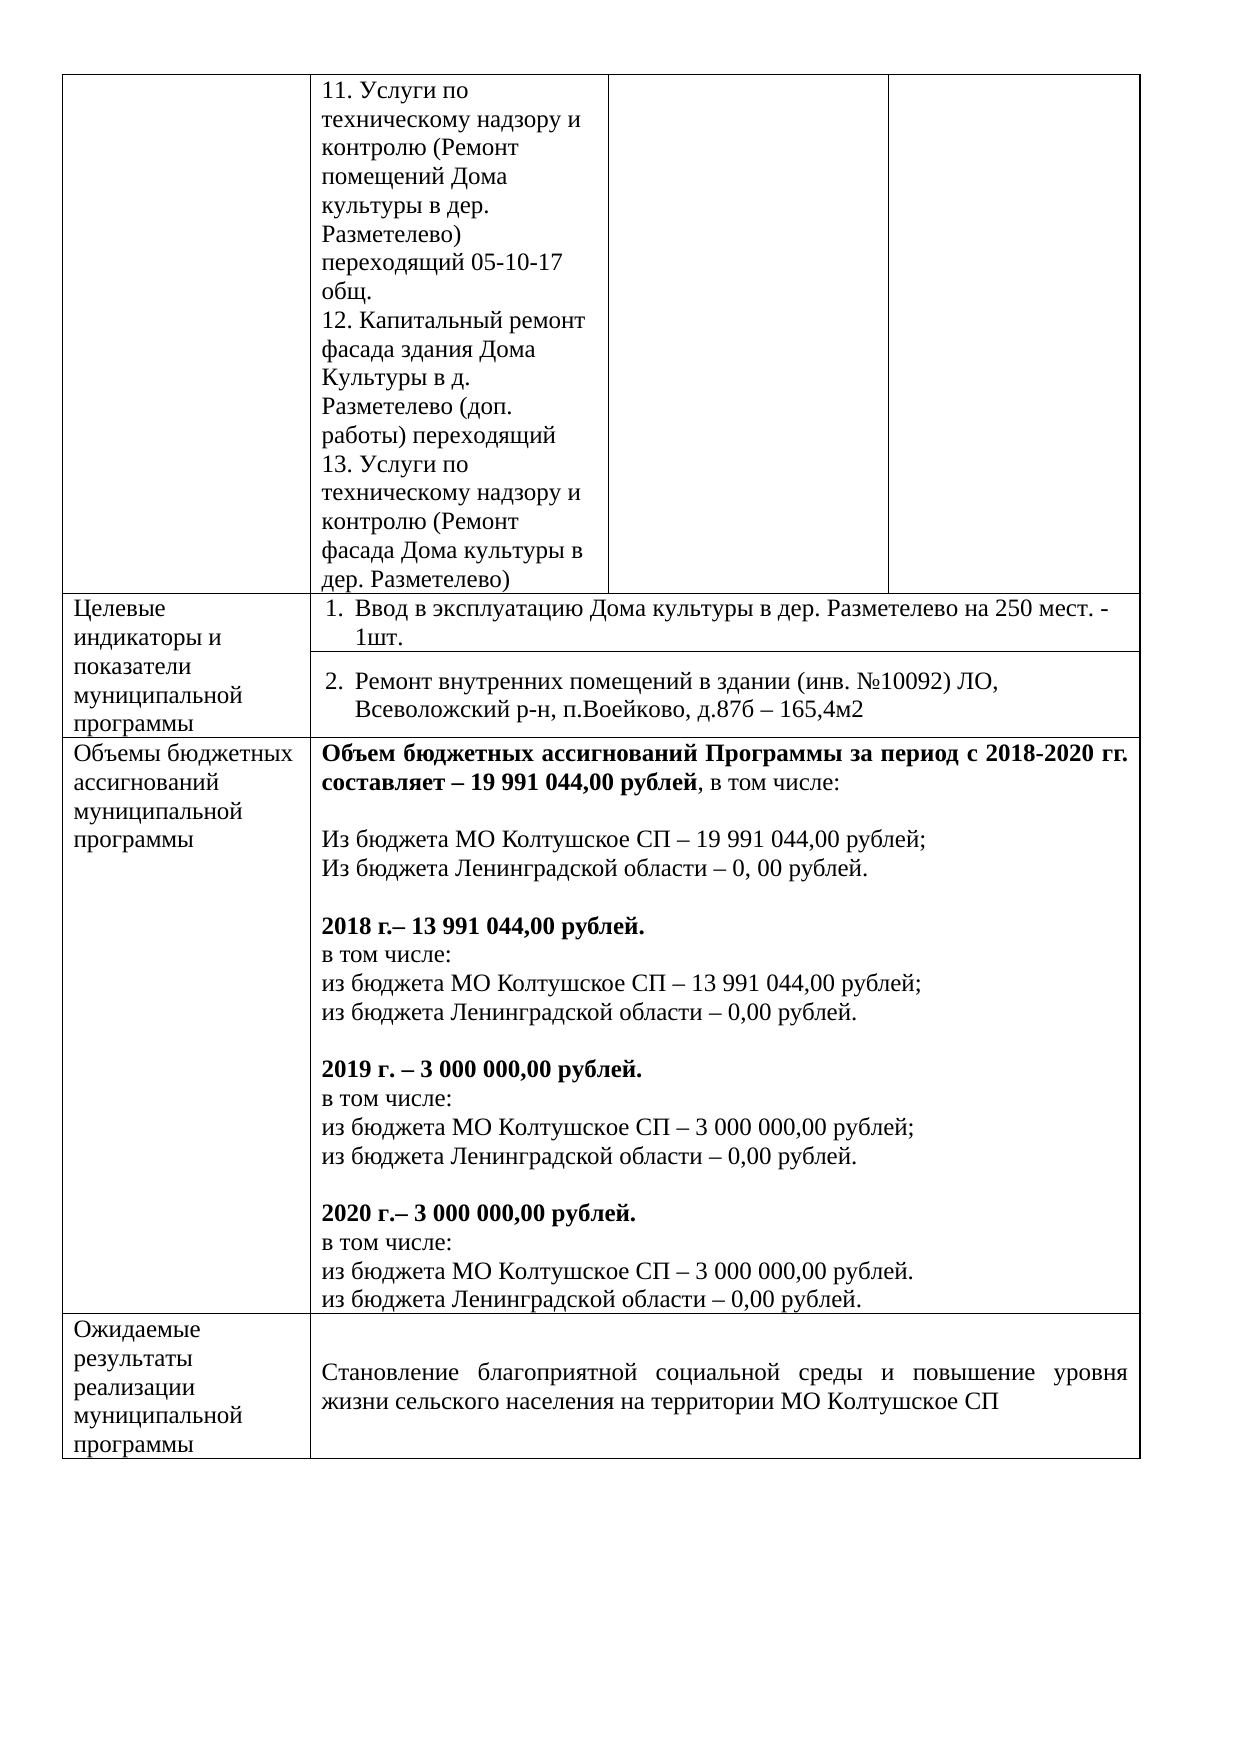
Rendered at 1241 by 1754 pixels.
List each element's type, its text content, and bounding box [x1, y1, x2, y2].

table_cell Объем бюджетных ассигнований Программы за период с 2018-2020 гг. составляет – 19 991 044,00 рублей, в том числе: Из бюджета МО Колтушское СП – 19 991 044,00 рублей; Из бюджета Ленинградской области – 0, 00 рублей. 2018 г.– 13 991 044,00 рублей. в том числе: из бюджета МО Колтушское СП – 13 991 044,00 рублей; из бюджета Ленинградской области – 0,00 рублей. 2019 г. – 3 000 000,00 рублей. в том числе: из бюджета МО Колтушское СП – 3 000 000,00 рублей; из бюджета Ленинградской области – 0,00 рублей. 2020 г.– 3 000 000,00 рублей. в том числе: из бюджета МО Колтушское СП – 3 000 000,00 рублей. из бюджета Ленинградской области – 0,00 рублей. [311, 738, 1139, 1313]
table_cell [889, 75, 1139, 592]
table_cell Объемы бюджетных ассигнований муниципальной программы [63, 738, 310, 1313]
table_cell Становление благоприятной социальной среды и повышение уровня жизни сельского населения на территории МО Колтушское СП [311, 1314, 1139, 1458]
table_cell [311, 75, 608, 592]
table_cell Ожидаемые результаты реализации муниципальной программы [63, 1314, 310, 1458]
table_cell Ремонт внутренних помещений в здании (инв. №10092) ЛО, Всеволожский р-н, п.Воейково, д.87б – 165,4м2 [311, 652, 1139, 737]
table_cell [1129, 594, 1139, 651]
table_cell Целевые индикаторы и показатели муниципальной программы [63, 594, 310, 737]
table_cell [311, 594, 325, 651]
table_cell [609, 75, 888, 592]
